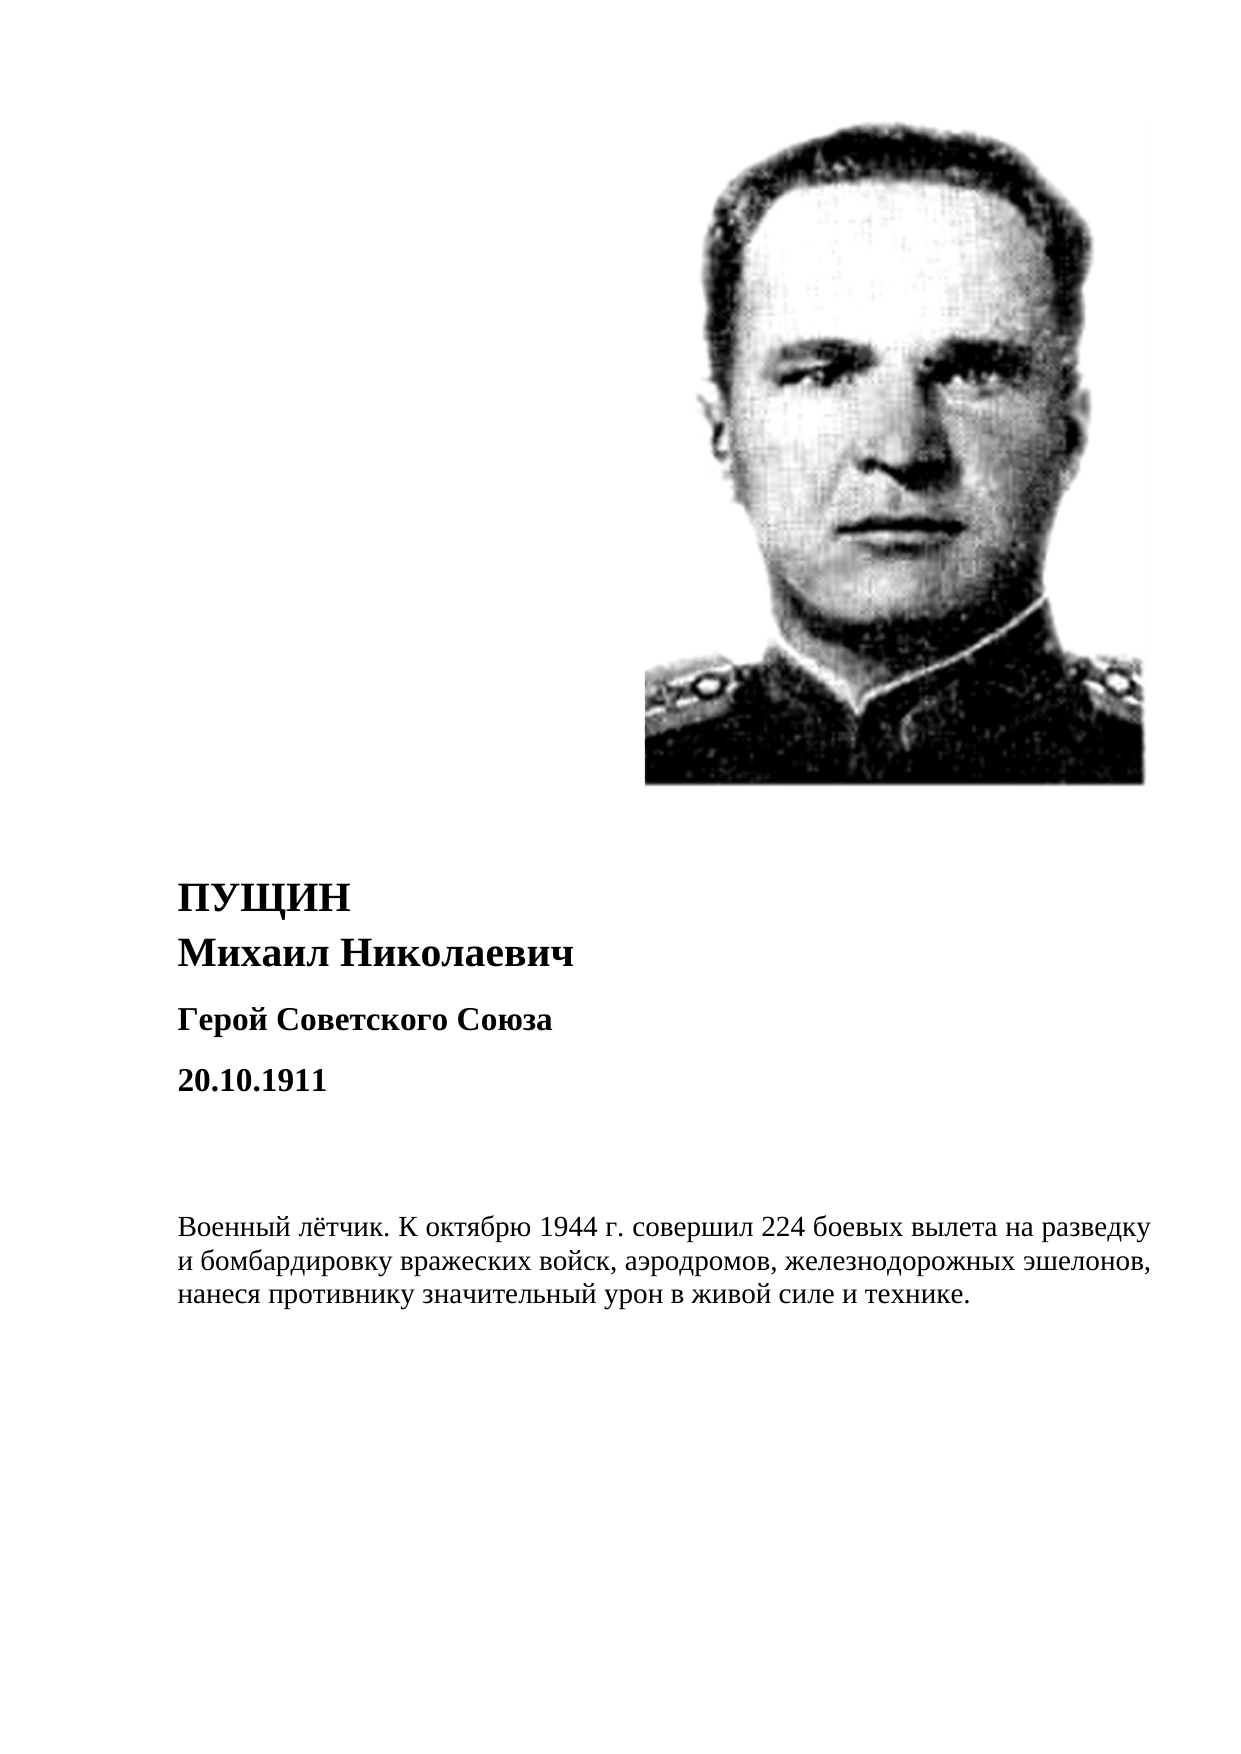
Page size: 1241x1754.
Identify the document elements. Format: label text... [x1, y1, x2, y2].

text Михаил Николаевич [177, 928, 1152, 976]
picture [644, 117, 1151, 789]
text Военный лётчик. К октябрю 1944 г. совершил 224 боевых вылета на разведку и бомбардировку вражеских войск, аэродромов, железнодорожных эшелонов, нанеся противнику значительный урон в живой силе и технике. [177, 1209, 1152, 1310]
text ПУЩИН [177, 873, 1152, 921]
text 20.10.1911 [177, 1060, 1152, 1099]
text Герой Советского Союза [177, 999, 1152, 1038]
